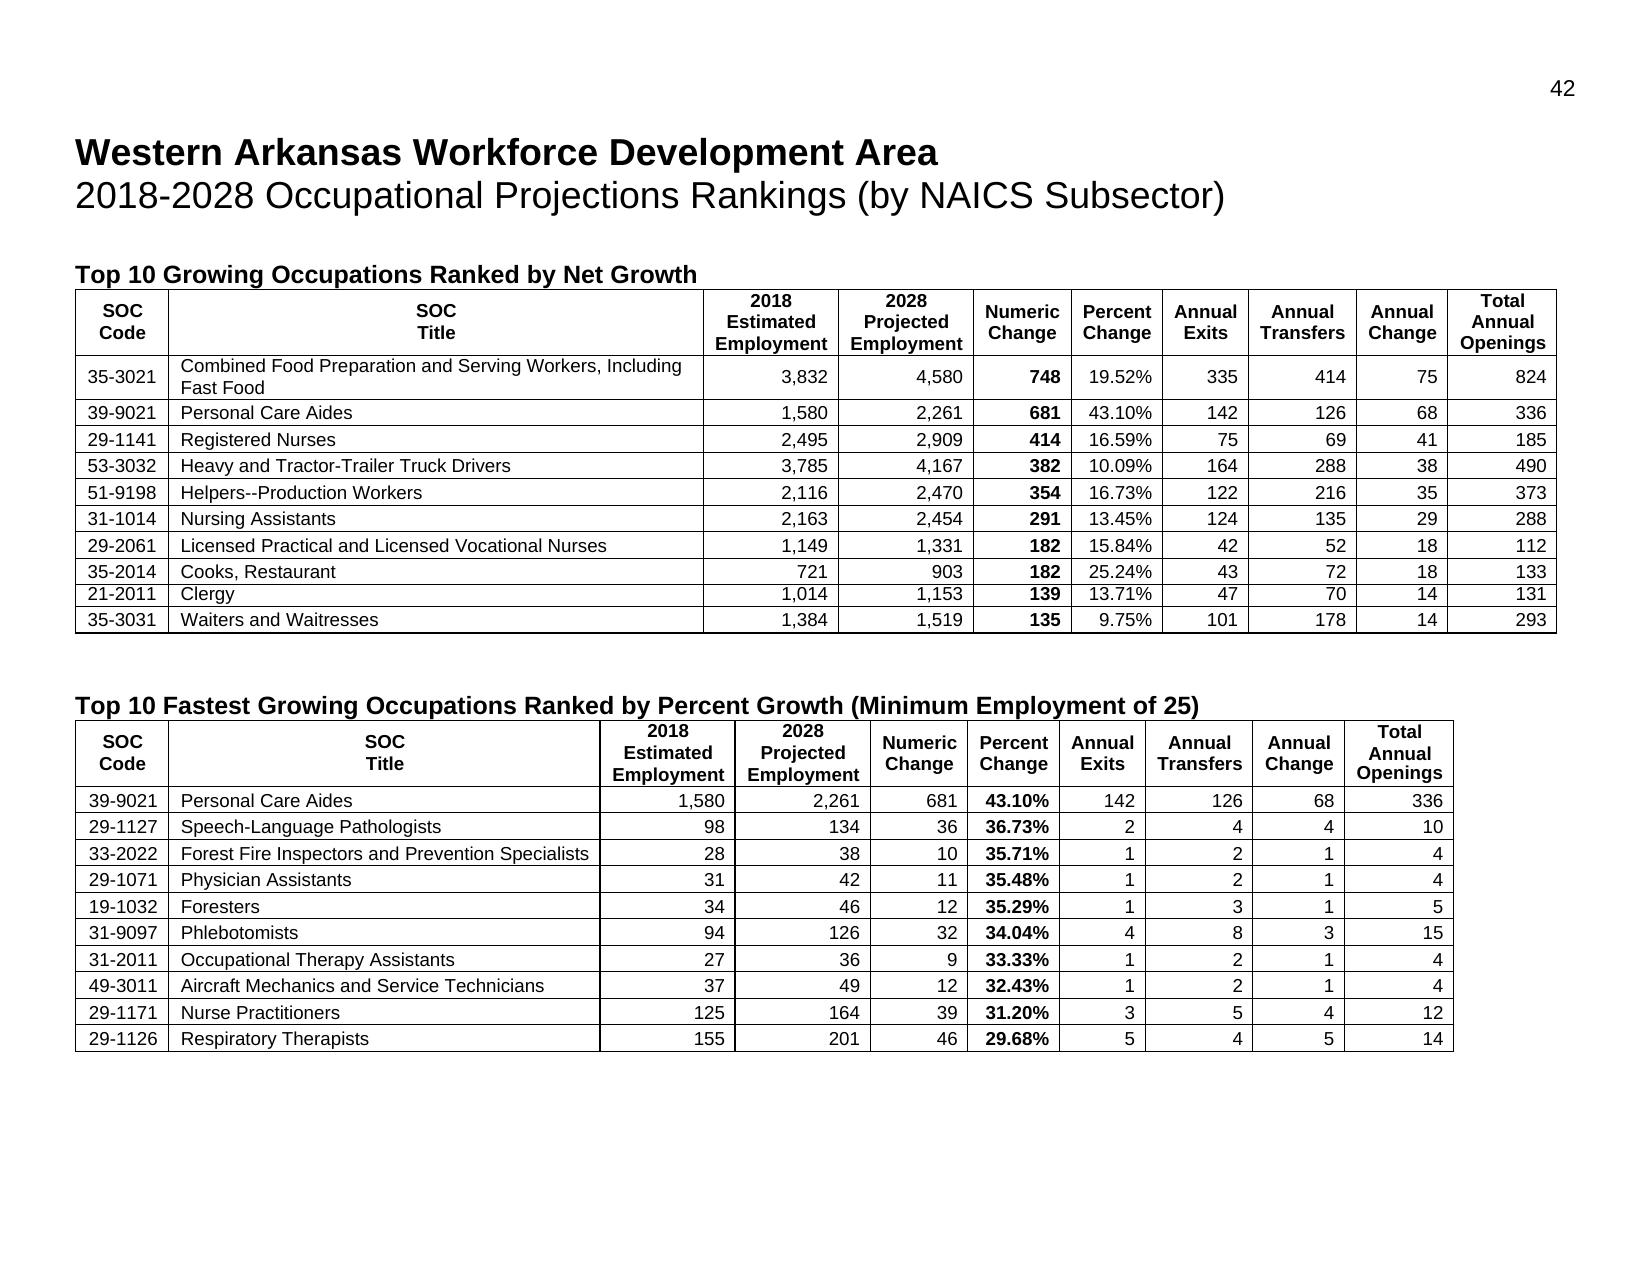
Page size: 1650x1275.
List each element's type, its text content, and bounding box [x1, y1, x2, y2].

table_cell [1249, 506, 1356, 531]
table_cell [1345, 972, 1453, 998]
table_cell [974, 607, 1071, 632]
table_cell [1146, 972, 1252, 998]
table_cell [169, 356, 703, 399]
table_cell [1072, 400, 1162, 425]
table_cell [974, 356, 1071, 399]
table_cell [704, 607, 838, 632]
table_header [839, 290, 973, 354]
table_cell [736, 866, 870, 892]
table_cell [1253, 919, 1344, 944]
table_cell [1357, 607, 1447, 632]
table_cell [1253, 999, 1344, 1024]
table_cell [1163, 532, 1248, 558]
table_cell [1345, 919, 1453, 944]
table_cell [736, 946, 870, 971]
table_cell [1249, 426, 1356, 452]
subtitle 2018-2028 Occupational Projections Rankings (by NAICS Subsector) [75, 174, 1598, 217]
text Top 10 Fastest Growing Occupations Ranked by Percent Growth (Minimum Employment of 25) [75, 691, 1598, 720]
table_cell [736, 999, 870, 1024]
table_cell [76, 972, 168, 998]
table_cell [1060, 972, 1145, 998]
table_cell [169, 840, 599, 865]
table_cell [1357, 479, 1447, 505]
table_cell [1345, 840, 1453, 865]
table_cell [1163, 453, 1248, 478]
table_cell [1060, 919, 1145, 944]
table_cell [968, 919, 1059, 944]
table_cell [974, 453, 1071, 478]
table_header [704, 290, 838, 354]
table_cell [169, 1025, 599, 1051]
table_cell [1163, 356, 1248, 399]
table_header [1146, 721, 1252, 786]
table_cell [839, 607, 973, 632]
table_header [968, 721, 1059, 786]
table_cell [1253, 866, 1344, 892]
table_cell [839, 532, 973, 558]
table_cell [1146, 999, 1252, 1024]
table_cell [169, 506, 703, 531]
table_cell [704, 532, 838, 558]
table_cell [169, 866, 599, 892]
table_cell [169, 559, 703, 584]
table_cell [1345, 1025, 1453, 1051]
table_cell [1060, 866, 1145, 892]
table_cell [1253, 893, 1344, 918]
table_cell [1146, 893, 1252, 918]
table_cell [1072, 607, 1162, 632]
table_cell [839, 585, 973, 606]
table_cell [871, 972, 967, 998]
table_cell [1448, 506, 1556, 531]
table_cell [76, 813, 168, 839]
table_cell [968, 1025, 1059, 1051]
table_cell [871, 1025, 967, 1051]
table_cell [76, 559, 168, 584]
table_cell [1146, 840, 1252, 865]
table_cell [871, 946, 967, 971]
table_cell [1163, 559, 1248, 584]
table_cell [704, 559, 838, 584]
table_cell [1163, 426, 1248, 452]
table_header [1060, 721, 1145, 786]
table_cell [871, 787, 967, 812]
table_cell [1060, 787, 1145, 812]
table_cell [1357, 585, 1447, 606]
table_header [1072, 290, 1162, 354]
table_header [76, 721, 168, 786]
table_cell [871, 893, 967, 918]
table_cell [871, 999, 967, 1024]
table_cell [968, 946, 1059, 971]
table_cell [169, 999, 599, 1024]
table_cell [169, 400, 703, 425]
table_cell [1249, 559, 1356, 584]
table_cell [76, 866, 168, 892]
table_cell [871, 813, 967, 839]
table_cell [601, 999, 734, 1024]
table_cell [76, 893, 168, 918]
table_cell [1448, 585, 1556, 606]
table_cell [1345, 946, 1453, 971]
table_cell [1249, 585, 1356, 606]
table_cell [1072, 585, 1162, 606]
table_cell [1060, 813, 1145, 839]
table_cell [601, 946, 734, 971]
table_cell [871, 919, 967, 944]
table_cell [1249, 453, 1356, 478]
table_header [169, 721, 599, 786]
text Top 10 Growing Occupations Ranked by Net Growth [75, 260, 1598, 289]
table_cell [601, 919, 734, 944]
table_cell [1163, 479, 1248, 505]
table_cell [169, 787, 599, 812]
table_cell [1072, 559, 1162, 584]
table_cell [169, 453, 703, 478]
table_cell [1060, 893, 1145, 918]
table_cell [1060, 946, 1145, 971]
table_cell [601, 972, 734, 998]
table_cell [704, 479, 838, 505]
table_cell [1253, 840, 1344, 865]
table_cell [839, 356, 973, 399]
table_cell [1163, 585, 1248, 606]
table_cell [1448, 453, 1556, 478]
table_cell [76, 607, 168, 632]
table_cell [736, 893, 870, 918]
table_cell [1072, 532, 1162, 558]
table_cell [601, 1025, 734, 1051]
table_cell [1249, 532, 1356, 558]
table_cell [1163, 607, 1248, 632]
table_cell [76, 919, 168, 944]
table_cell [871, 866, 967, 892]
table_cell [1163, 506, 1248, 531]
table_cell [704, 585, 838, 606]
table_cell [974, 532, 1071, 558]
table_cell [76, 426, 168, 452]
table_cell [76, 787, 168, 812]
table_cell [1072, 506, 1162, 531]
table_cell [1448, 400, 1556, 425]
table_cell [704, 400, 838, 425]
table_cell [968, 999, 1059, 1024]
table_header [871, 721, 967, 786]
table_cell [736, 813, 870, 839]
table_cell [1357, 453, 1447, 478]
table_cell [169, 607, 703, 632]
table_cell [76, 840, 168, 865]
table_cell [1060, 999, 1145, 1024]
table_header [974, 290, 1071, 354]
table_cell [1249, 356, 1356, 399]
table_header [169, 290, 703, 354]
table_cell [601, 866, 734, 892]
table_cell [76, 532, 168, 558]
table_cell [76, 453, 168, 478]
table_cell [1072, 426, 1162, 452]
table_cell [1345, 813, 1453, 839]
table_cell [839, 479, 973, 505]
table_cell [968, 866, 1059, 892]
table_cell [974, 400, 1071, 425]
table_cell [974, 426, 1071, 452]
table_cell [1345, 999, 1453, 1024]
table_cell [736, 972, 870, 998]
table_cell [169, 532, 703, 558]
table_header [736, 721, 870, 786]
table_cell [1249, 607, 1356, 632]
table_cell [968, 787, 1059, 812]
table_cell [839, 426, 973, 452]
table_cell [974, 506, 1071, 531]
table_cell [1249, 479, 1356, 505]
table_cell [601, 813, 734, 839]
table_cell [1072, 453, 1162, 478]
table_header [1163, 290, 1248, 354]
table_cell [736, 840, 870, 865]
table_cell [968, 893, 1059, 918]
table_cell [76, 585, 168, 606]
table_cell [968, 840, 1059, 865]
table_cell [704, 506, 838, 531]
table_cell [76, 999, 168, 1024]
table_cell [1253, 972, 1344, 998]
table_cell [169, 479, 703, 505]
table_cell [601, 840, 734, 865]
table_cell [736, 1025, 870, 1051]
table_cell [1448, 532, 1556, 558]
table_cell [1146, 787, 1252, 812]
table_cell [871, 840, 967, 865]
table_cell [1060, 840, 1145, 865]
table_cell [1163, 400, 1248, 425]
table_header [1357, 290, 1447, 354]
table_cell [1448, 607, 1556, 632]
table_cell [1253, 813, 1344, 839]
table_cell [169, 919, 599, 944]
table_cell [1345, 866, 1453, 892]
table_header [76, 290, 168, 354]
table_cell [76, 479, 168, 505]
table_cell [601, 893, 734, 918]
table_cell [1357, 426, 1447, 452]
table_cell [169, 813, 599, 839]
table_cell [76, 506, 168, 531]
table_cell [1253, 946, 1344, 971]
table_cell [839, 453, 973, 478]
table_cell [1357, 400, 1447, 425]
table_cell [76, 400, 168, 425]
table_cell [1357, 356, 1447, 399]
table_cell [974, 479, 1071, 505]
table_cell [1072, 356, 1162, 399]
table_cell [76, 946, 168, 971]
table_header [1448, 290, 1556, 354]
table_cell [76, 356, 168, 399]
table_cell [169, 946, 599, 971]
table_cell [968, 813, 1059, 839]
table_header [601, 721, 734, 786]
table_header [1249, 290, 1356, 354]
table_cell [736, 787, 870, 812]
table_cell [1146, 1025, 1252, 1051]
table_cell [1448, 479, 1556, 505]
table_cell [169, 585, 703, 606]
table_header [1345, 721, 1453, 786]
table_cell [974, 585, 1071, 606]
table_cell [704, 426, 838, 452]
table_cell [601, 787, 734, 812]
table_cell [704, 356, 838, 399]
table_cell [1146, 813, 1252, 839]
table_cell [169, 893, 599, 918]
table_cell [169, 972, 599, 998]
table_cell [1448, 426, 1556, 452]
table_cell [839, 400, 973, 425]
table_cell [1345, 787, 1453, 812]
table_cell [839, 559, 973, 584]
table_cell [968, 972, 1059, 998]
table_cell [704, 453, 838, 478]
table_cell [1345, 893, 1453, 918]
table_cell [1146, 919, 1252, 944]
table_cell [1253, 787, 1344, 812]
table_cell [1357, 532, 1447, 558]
subtitle Western Arkansas Workforce Development Area [75, 131, 1598, 174]
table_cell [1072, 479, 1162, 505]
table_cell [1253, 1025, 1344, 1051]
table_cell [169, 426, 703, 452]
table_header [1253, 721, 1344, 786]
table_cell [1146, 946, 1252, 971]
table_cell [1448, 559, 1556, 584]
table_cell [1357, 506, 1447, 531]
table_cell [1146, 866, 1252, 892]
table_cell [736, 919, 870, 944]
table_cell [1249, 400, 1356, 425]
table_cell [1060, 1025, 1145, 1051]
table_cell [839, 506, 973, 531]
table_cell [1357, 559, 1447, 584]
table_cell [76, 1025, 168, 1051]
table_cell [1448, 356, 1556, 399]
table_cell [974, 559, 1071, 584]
